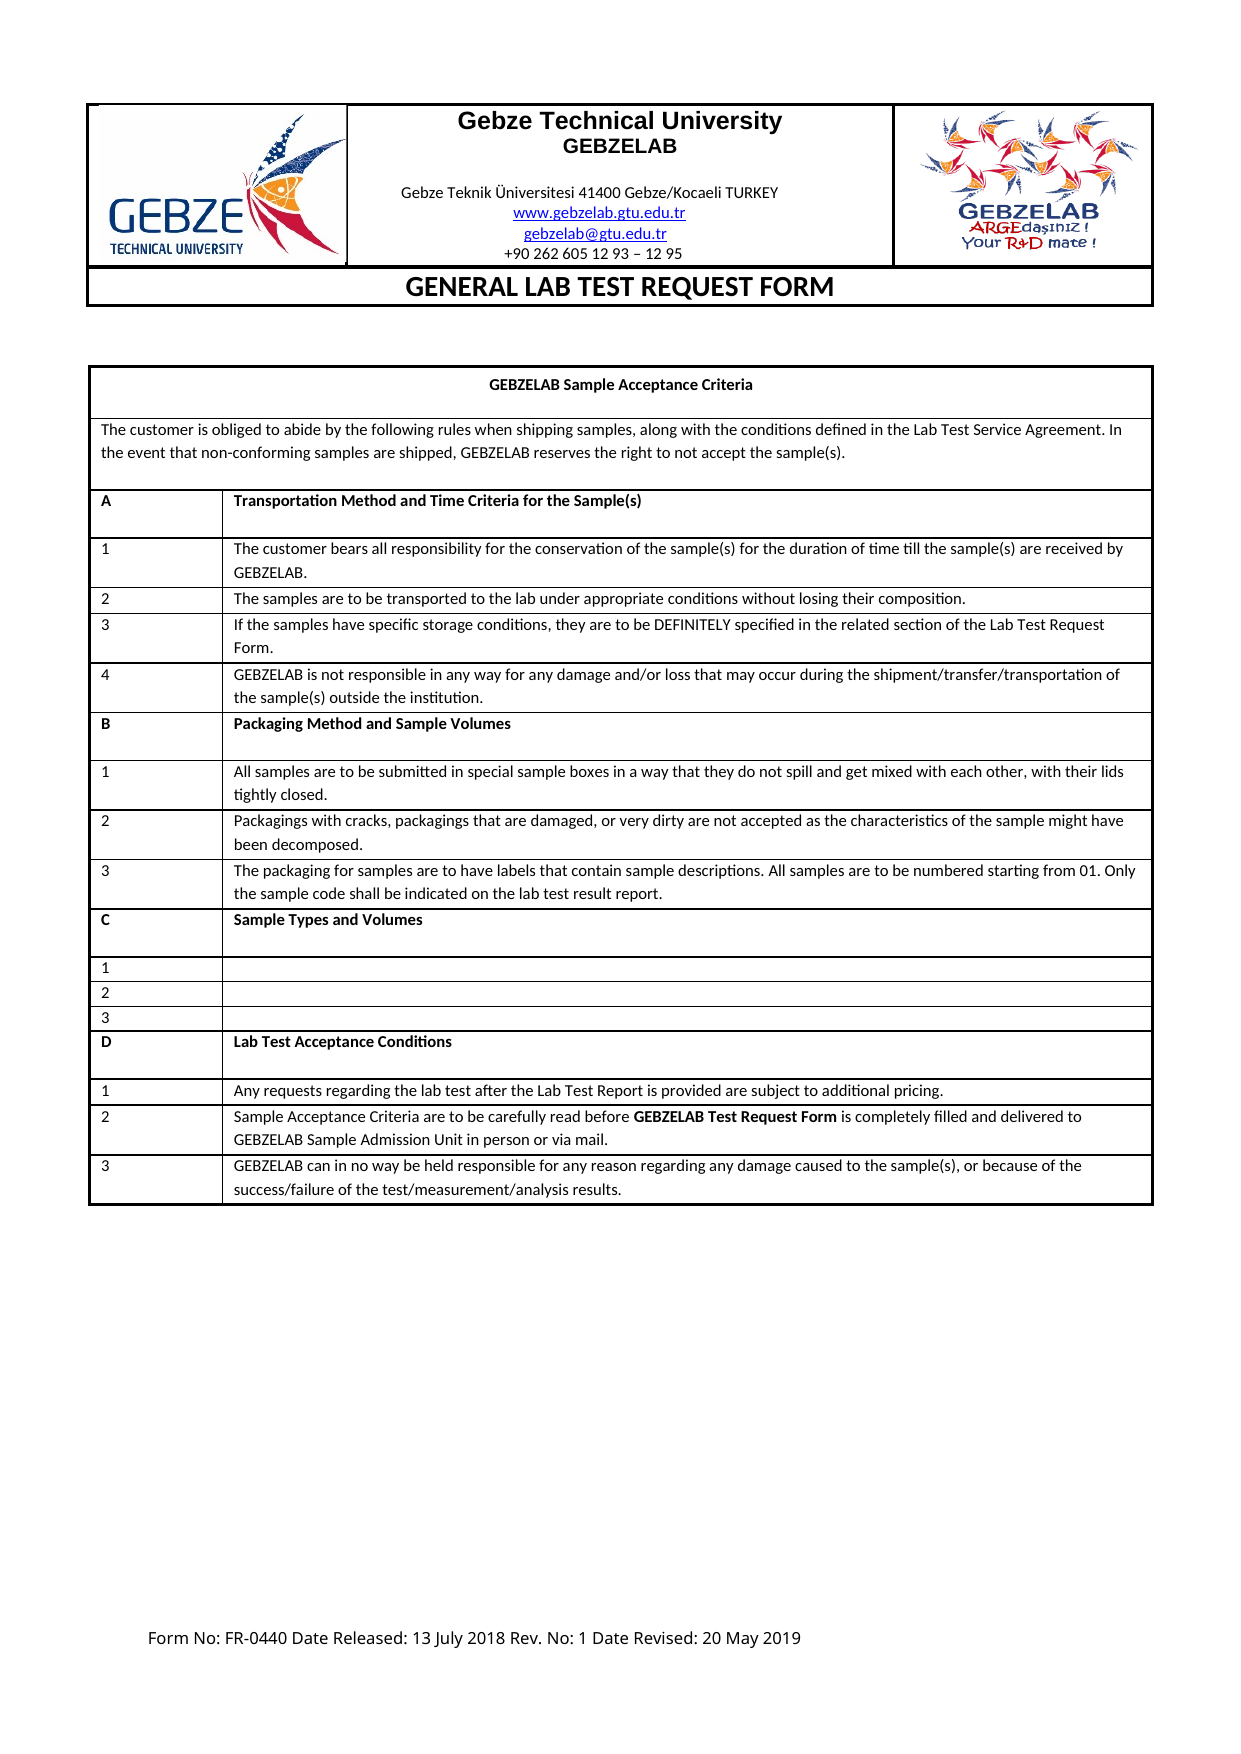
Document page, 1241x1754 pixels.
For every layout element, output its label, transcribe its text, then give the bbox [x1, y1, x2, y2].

picture [98, 105, 347, 262]
table_cell 1 [91, 958, 222, 981]
table_cell Transportation Method and Time Criteria for the Sample(s) [223, 491, 1151, 537]
table_cell D [91, 1032, 222, 1078]
table_cell 2 [91, 982, 222, 1006]
table_cell All samples are to be submitted in special sample boxes in a way that they do not spill and get mixed with each other, with their lids tightly closed. [223, 761, 1151, 809]
table_cell The packaging for samples are to have labels that contain sample descriptions. All samples are to be numbered starting from 01. Only the sample code shall be indicated on the lab test result report. [223, 860, 1151, 908]
table_cell Sample Types and Volumes [223, 910, 1151, 956]
table_cell A [91, 491, 222, 537]
table_cell The samples are to be transported to the lab under appropriate conditions without losing their composition. [223, 588, 1151, 613]
table_cell [223, 982, 1151, 1006]
table_cell Lab Test Acceptance Conditions [223, 1032, 1151, 1078]
table_cell 1 [91, 539, 222, 587]
table_cell Sample Acceptance Criteria are to be carefully read before GEBZELAB Test Request Form is completely filled and delivered to GEBZELAB Sample Admission Unit in person or via mail. [223, 1106, 1151, 1154]
table_cell GEBZELAB can in no way be held responsible for any reason regarding any damage caused to the sample(s), or because of the success/failure of the test/measurement/analysis results. [223, 1156, 1151, 1203]
table_cell C [91, 910, 222, 956]
table_cell Packagings with cracks, packagings that are damaged, or very dirty are not accepted as the characteristics of the sample might have been decomposed. [223, 811, 1151, 859]
table_cell 3 [91, 1007, 222, 1030]
picture [905, 105, 1152, 259]
table_cell Packaging Method and Sample Volumes [223, 713, 1151, 760]
table_cell 4 [91, 664, 222, 712]
table_cell The customer bears all responsibility for the conservation of the sample(s) for the duration of time till the sample(s) are received by GEBZELAB. [223, 539, 1151, 587]
table_cell B [91, 713, 222, 760]
table_cell [223, 958, 1151, 981]
table_cell 3 [91, 614, 222, 662]
table_cell 1 [91, 1080, 222, 1104]
table_cell 1 [91, 761, 222, 809]
table_cell 2 [91, 588, 222, 613]
table_cell 2 [91, 1106, 222, 1154]
table_cell GEBZELAB is not responsible in any way for any damage and/or loss that may occur during the shipment/transfer/transportation of the sample(s) outside the institution. [223, 664, 1151, 712]
table_cell 3 [91, 1156, 222, 1203]
table_cell Any requests regarding the lab test after the Lab Test Report is provided are subject to additional pricing. [223, 1080, 1151, 1104]
table_cell 2 [91, 811, 222, 859]
table_cell [223, 1007, 1151, 1030]
table_cell The customer is obliged to abide by the following rules when shipping samples, along with the conditions defined in the Lab Test Service Agreement. In the event that non-conforming samples are shipped, GEBZELAB reserves the right to not accept the sample(s). [91, 419, 1151, 489]
table_cell If the samples have specific storage conditions, they are to be DEFINITELY specified in the related section of the Lab Test Request Form. [223, 614, 1151, 662]
table_header GEBZELAB Sample Acceptance Criteria [91, 368, 1151, 418]
table_cell 3 [91, 860, 222, 908]
